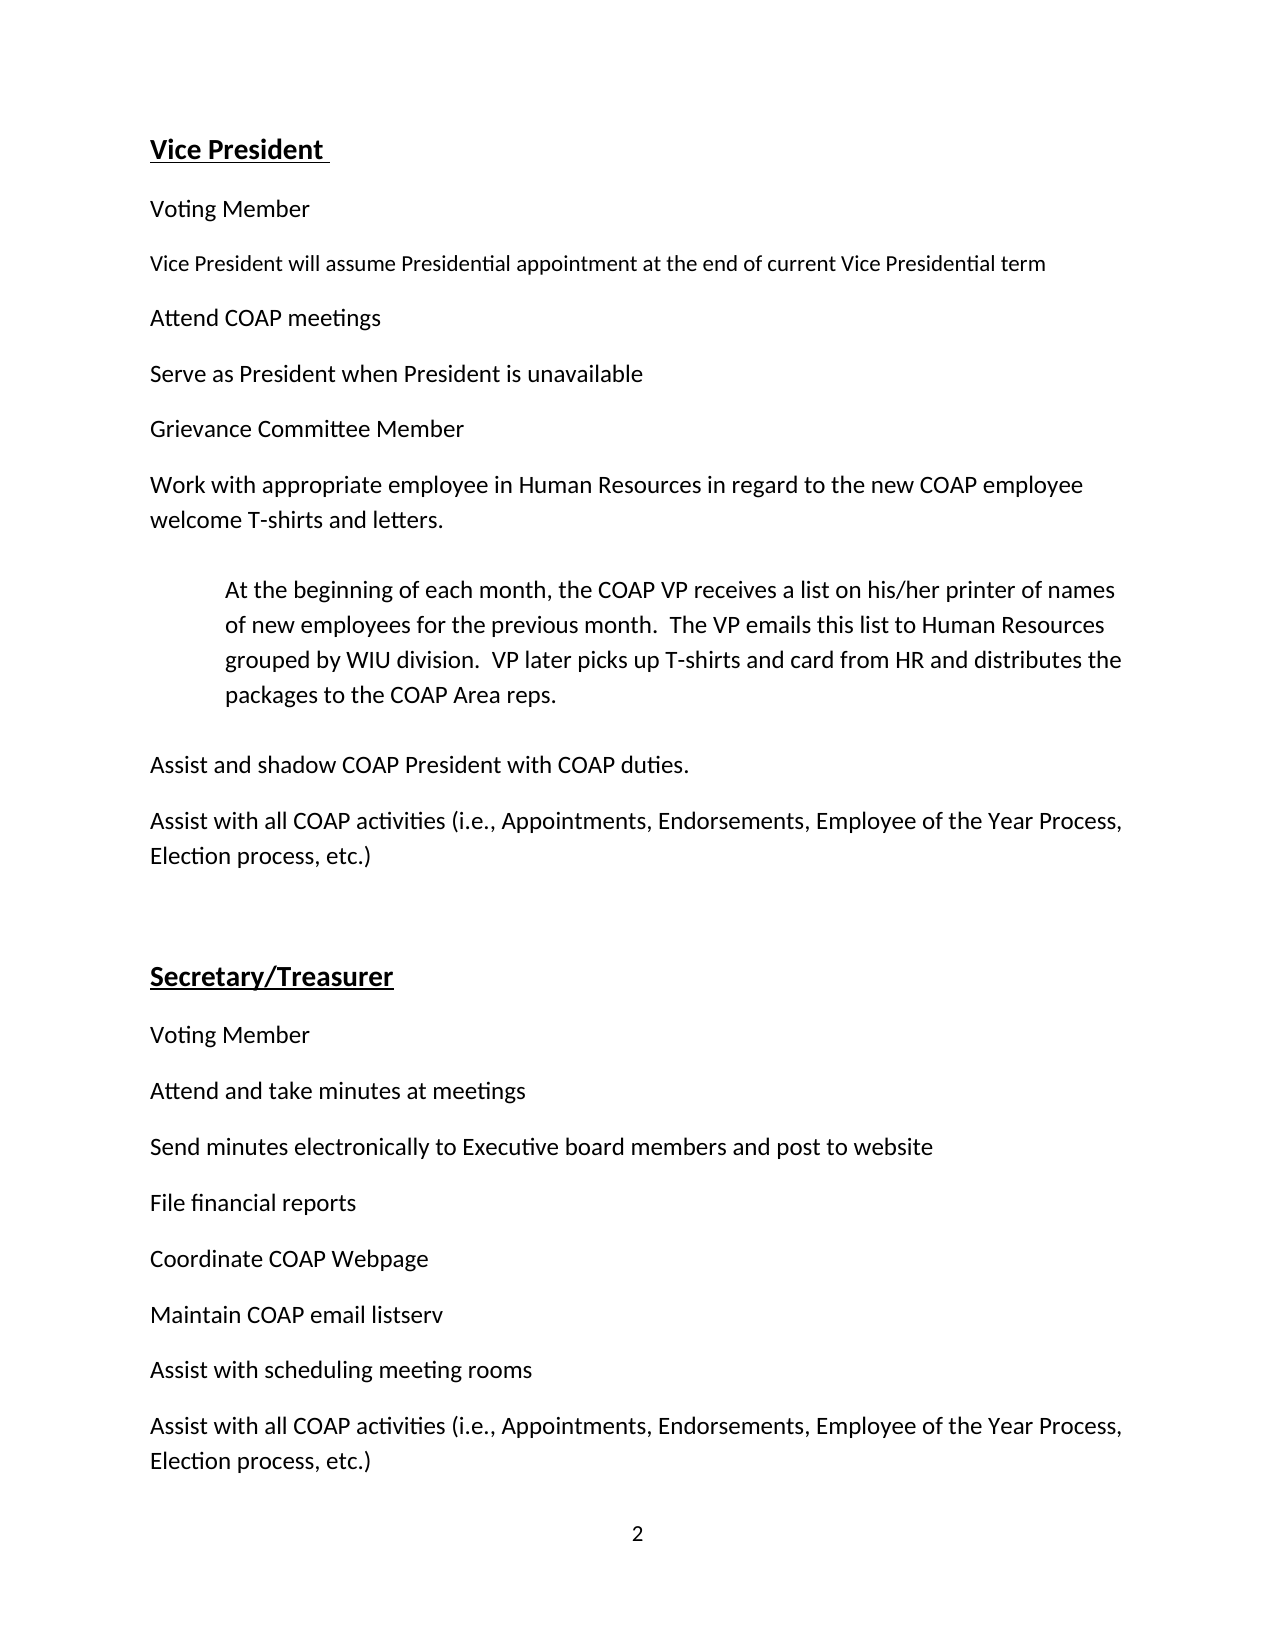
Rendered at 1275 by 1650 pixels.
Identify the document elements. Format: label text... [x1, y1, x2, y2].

text Assist and shadow COAP President with COAP duties. [150, 749, 1125, 780]
text Coordinate COAP Webpage [150, 1243, 1125, 1273]
text Send minutes electronically to Executive board members and post to website [150, 1131, 1125, 1162]
text Secretary/Treasurer [150, 958, 1125, 993]
text Attend and take minutes at meetings [150, 1075, 1125, 1106]
text Grievance Committee Member [150, 413, 1125, 444]
text Vice President [150, 131, 1125, 167]
text Voting Member [150, 1019, 1125, 1050]
text Voting Member [150, 193, 1125, 223]
text At the beginning of each month, the COAP VP receives a list on his/her printer of names of new employees for the previous month. The VP emails this list to Human Resources grouped by WIU division. VP later picks up T-shirts and card from HR and distributes the packages to the COAP Area reps. [150, 574, 1125, 710]
text File financial reports [150, 1187, 1125, 1218]
text Maintain COAP email listserv [150, 1299, 1125, 1329]
text Assist with all COAP activities (i.e., Appointments, Endorsements, Employee of the Year Process, Election process, etc.) [150, 805, 1125, 871]
text Serve as President when President is unavailable [150, 358, 1125, 388]
text Assist with scheduling meeting rooms [150, 1354, 1125, 1385]
text Attend COAP meetings [150, 302, 1125, 332]
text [150, 1410, 1125, 1476]
text Vice President will assume Presidential appointment at the end of current Vice Presidential term [150, 249, 1125, 277]
text Work with appropriate employee in Human Resources in regard to the new COAP employee welcome T-shirts and letters. [150, 469, 1125, 535]
